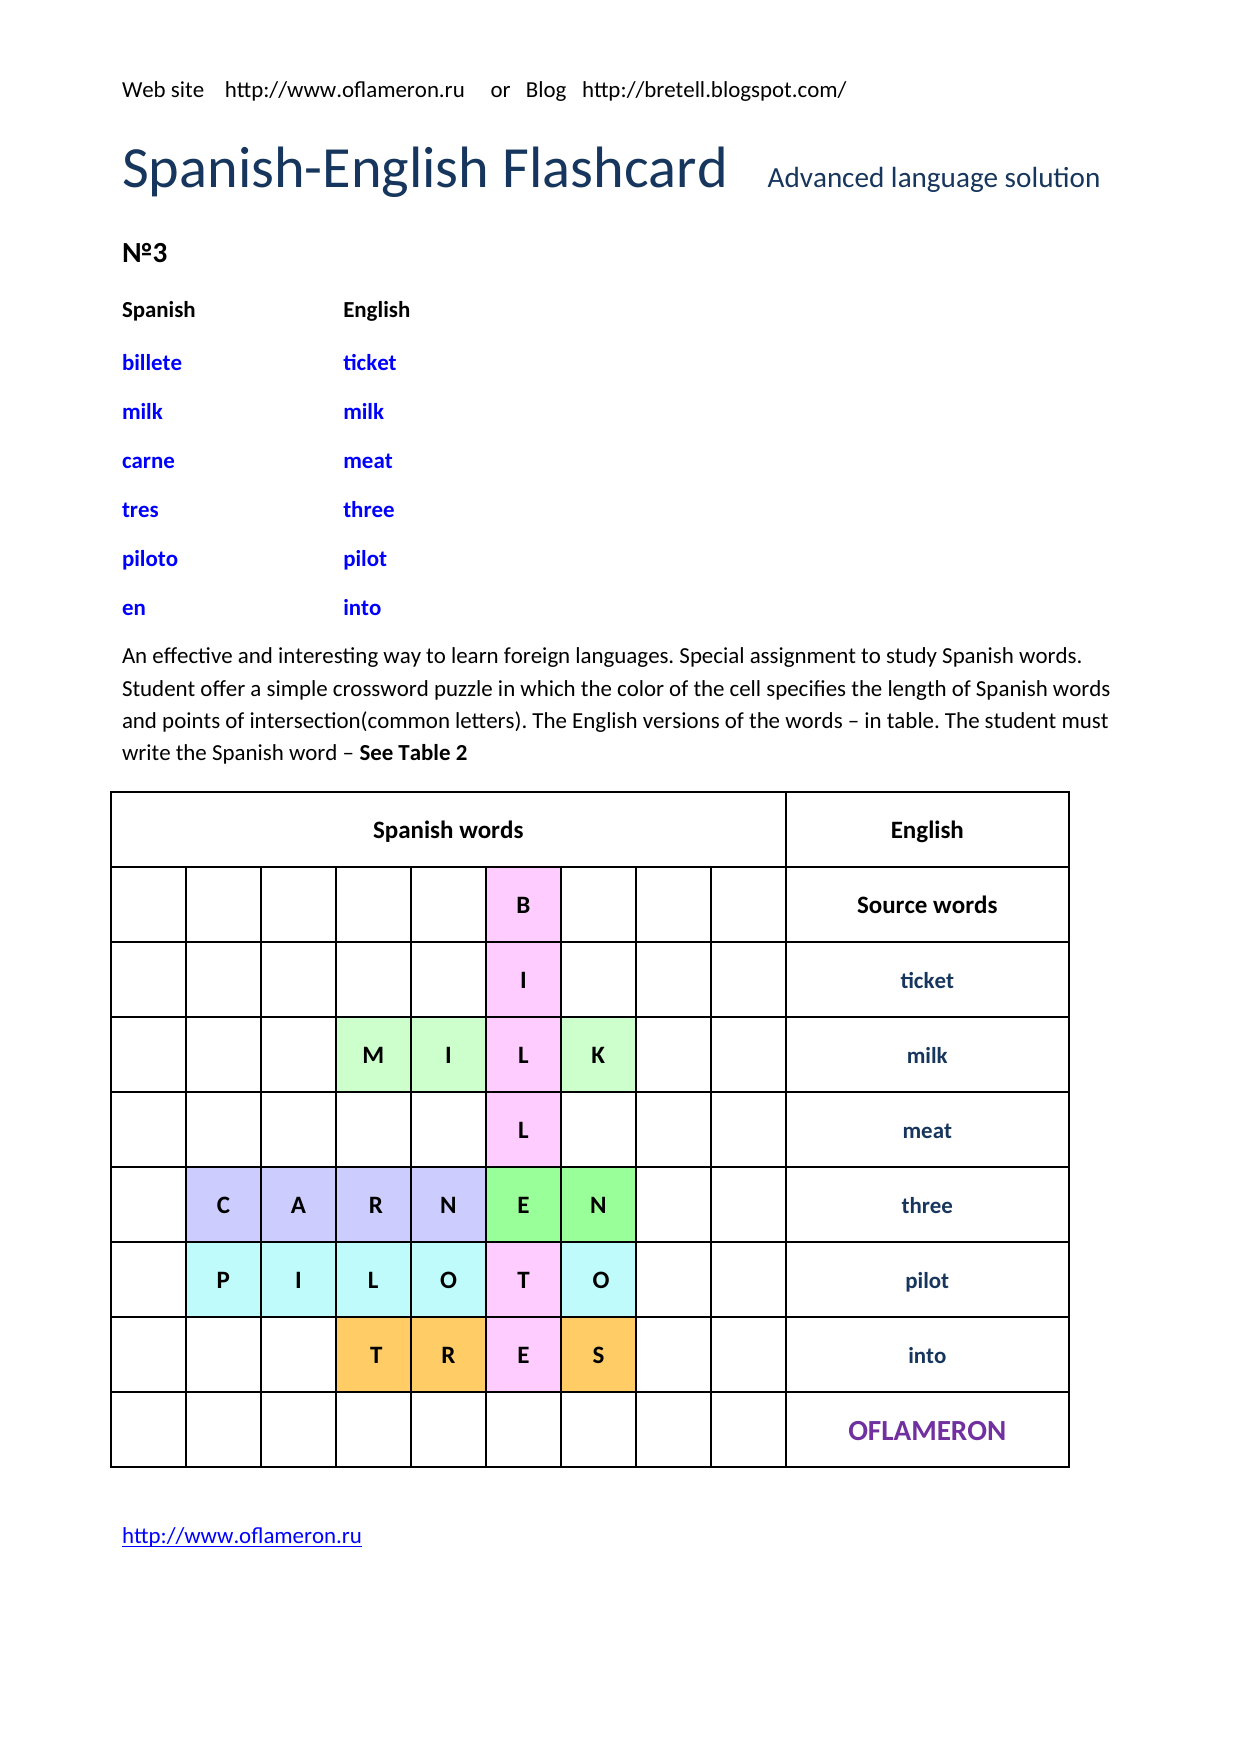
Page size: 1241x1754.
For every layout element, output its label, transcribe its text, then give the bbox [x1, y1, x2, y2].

table_cell N [412, 1168, 485, 1241]
text en into [122, 593, 1152, 621]
table_cell [187, 1318, 260, 1391]
table_cell [562, 1393, 635, 1466]
table_cell [262, 868, 335, 941]
table_cell meat [787, 1093, 1068, 1166]
table_header Spanish words [112, 793, 785, 866]
table_cell [112, 1093, 185, 1166]
table_cell [712, 868, 785, 941]
table_cell [712, 1018, 785, 1091]
table_cell [187, 1393, 260, 1466]
table_cell [412, 868, 485, 941]
table_cell [637, 943, 710, 1016]
table_cell [112, 1318, 185, 1391]
table_cell [337, 1093, 410, 1166]
table_cell [637, 1318, 710, 1391]
table_cell [112, 943, 185, 1016]
table_cell [712, 1093, 785, 1166]
table_cell B [487, 868, 560, 941]
table_cell [262, 1393, 335, 1466]
table_cell [637, 868, 710, 941]
table_cell O [412, 1243, 485, 1316]
table_cell [337, 1393, 410, 1466]
text Spanish-English Flashcard Advanced language solution [122, 131, 1152, 202]
table_cell OFLAMERON [787, 1393, 1068, 1466]
table_cell R [412, 1318, 485, 1391]
table_cell L [487, 1018, 560, 1091]
table_cell [487, 1393, 560, 1466]
table_cell [112, 1243, 185, 1316]
table_cell [637, 1168, 710, 1241]
table_cell K [562, 1018, 635, 1091]
table_cell I [412, 1018, 485, 1091]
table_cell [712, 1318, 785, 1391]
text piloto pilot [122, 544, 1152, 572]
table_cell O [562, 1243, 635, 1316]
table_cell pilot [787, 1243, 1068, 1316]
table_cell [262, 1018, 335, 1091]
table_cell [637, 1018, 710, 1091]
table_cell [712, 1243, 785, 1316]
table_cell into [787, 1318, 1068, 1391]
table_cell three [787, 1168, 1068, 1241]
table_cell [187, 1093, 260, 1166]
table_cell [562, 868, 635, 941]
text milk milk [122, 397, 1152, 425]
table_cell M [337, 1018, 410, 1091]
table_cell [262, 943, 335, 1016]
table_cell S [562, 1318, 635, 1391]
table_cell [112, 1168, 185, 1241]
table_cell [412, 1393, 485, 1466]
table_cell T [487, 1243, 560, 1316]
table_cell E [487, 1318, 560, 1391]
table_cell [412, 1093, 485, 1166]
table_cell P [187, 1243, 260, 1316]
table_cell ticket [787, 943, 1068, 1016]
table_cell E [487, 1168, 560, 1241]
table_cell milk [787, 1018, 1068, 1091]
table_cell [637, 1393, 710, 1466]
table_cell [637, 1243, 710, 1316]
table_cell [187, 1018, 260, 1091]
text №3 [122, 234, 1152, 269]
text billete ticket [122, 348, 1152, 377]
table_cell [187, 943, 260, 1016]
table_cell L [487, 1093, 560, 1166]
table_cell [112, 868, 185, 941]
table_cell [262, 1318, 335, 1391]
table_cell [337, 868, 410, 941]
table_cell Source words [787, 868, 1068, 941]
table_header English [787, 793, 1068, 866]
table_cell A [262, 1168, 335, 1241]
table_cell [187, 868, 260, 941]
table_cell I [487, 943, 560, 1016]
table_cell C [187, 1168, 260, 1241]
text An effective and interesting way to learn foreign languages. Special assignment to study Spanish words. Student offer a simple crossword puzzle in which the color of the cell specifies the length of Spanish words and points of intersection(common letters). The English versions of the words – in table. The student must write the Spanish word – See Table 2 [122, 642, 1152, 766]
table_cell [112, 1018, 185, 1091]
table_cell [562, 943, 635, 1016]
text tres three [122, 495, 1152, 523]
table_cell [712, 1168, 785, 1241]
table_cell T [337, 1318, 410, 1391]
table_cell N [562, 1168, 635, 1241]
table_cell [112, 1393, 185, 1466]
text Spanish English [122, 296, 1152, 323]
text carne meat [122, 446, 1152, 474]
table_cell [712, 943, 785, 1016]
table_cell [262, 1093, 335, 1166]
table_cell I [262, 1243, 335, 1316]
table_cell [412, 943, 485, 1016]
text http://www.oflameron.ru [122, 1521, 1152, 1549]
table_cell [637, 1093, 710, 1166]
table_cell L [337, 1243, 410, 1316]
table_cell [712, 1393, 785, 1466]
table_cell R [337, 1168, 410, 1241]
table_cell [337, 943, 410, 1016]
table_cell [562, 1093, 635, 1166]
